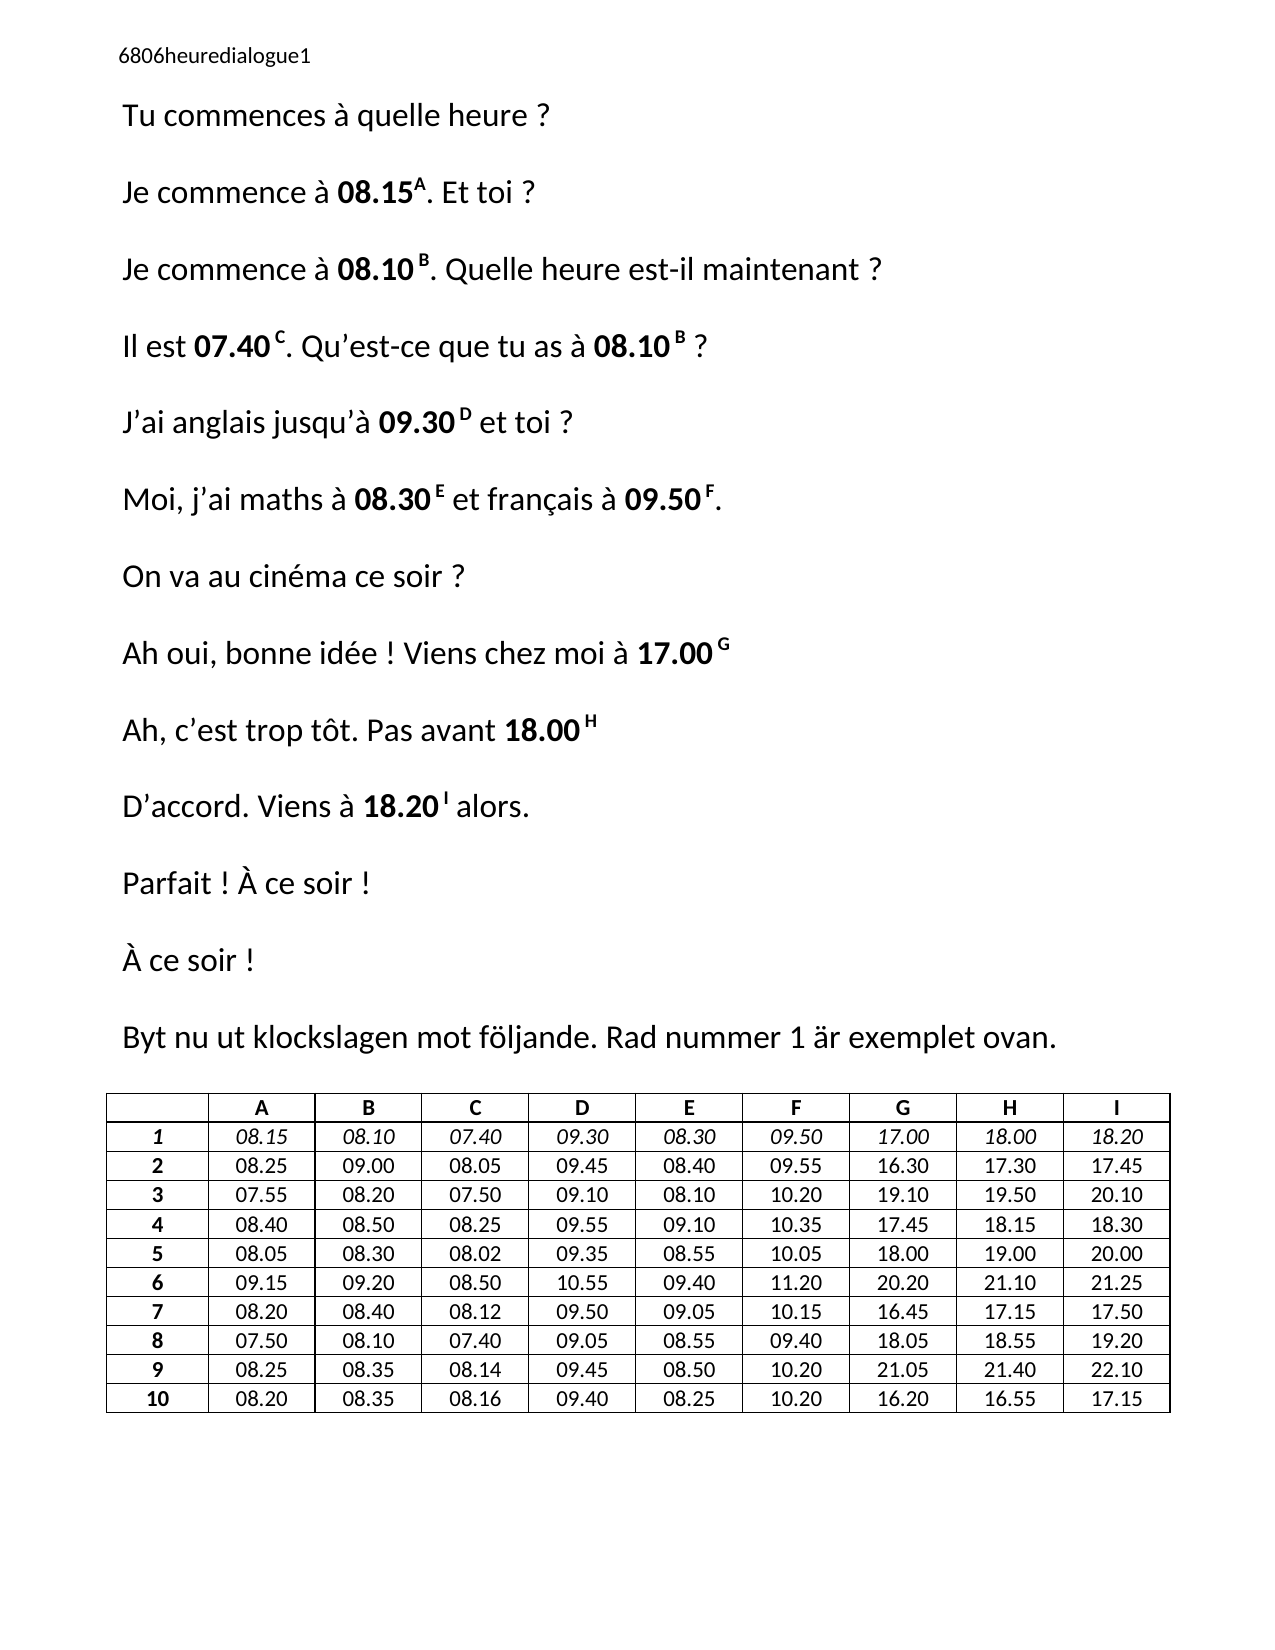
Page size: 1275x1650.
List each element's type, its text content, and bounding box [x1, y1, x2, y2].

table_cell 07.55 [209, 1181, 314, 1209]
table_cell 10.55 [529, 1268, 635, 1296]
table_cell 09.45 [529, 1355, 635, 1383]
table_cell 08.25 [209, 1355, 314, 1383]
table_cell 10.05 [743, 1239, 849, 1267]
table_cell 10.20 [743, 1355, 849, 1383]
table_cell [107, 1094, 208, 1121]
table_cell 3 [107, 1181, 208, 1209]
table_cell 09.10 [636, 1210, 742, 1238]
table_cell 18.20 [1064, 1123, 1169, 1151]
table_cell 10.20 [743, 1384, 849, 1412]
table_cell I [1064, 1094, 1169, 1121]
table_cell 09.45 [529, 1152, 635, 1179]
table_cell 18.30 [1064, 1210, 1169, 1238]
table_cell 5 [107, 1239, 208, 1267]
table_cell 08.25 [209, 1152, 314, 1179]
table_cell 08.25 [422, 1210, 528, 1238]
table_cell 2 [107, 1152, 208, 1179]
table_cell Il est 07.40 C. Qu’est-ce que tu as à 08.10 B ? [111, 325, 1174, 401]
table_cell 09.40 [743, 1326, 849, 1354]
table_cell 09.50 [529, 1297, 635, 1325]
table_cell 08.35 [316, 1355, 421, 1383]
table_cell D [529, 1094, 635, 1121]
table_cell 08.16 [422, 1384, 528, 1412]
table_cell 08.02 [422, 1239, 528, 1267]
table_cell D’accord. Viens à 18.20 I alors. [111, 785, 1174, 862]
table_cell 21.25 [1064, 1268, 1169, 1296]
table_cell 08.30 [636, 1123, 742, 1151]
table_cell 08.20 [209, 1297, 314, 1325]
table_cell 08.20 [316, 1181, 421, 1209]
table_cell 09.50 [743, 1123, 849, 1151]
table_cell 8 [107, 1326, 208, 1354]
table_cell 09.05 [529, 1326, 635, 1354]
table_cell 20.00 [1064, 1239, 1169, 1267]
table_cell Byt nu ut klockslagen mot följande. Rad nummer 1 är exemplet ovan. [111, 1016, 1174, 1092]
table_cell Je commence à 08.15A. Et toi ? [111, 171, 1174, 248]
table_cell 21.40 [957, 1355, 1063, 1383]
table_cell 18.00 [850, 1239, 956, 1267]
table_cell Parfait ! À ce soir ! [111, 862, 1174, 939]
table_cell 16.30 [850, 1152, 956, 1179]
table_cell 19.00 [957, 1239, 1063, 1267]
table_cell 19.10 [850, 1181, 956, 1209]
table_cell Ah, c’est trop tôt. Pas avant 18.00 H [111, 709, 1174, 785]
table_cell 18.00 [957, 1123, 1063, 1151]
table_cell 09.30 [529, 1123, 635, 1151]
table_cell F [743, 1094, 849, 1121]
table_cell 09.55 [529, 1210, 635, 1238]
table_header Tu commences à quelle heure ? [111, 94, 1174, 171]
table_cell 17.45 [850, 1210, 956, 1238]
table_cell 16.55 [957, 1384, 1063, 1412]
table_cell 08.20 [209, 1384, 314, 1412]
table_cell 08.50 [316, 1210, 421, 1238]
table_cell 21.05 [850, 1355, 956, 1383]
table_cell 11.20 [743, 1268, 849, 1296]
table_cell 09.05 [636, 1297, 742, 1325]
table_cell 08.40 [209, 1210, 314, 1238]
table_cell 09.15 [209, 1268, 314, 1296]
table_cell 10.35 [743, 1210, 849, 1238]
table_cell 17.50 [1064, 1297, 1169, 1325]
table_cell E [636, 1094, 742, 1121]
table_cell 08.55 [636, 1239, 742, 1267]
table_cell 21.10 [957, 1268, 1063, 1296]
table_cell 09.40 [529, 1384, 635, 1412]
table_cell 07.50 [422, 1181, 528, 1209]
table_cell 17.15 [1064, 1384, 1169, 1412]
table_cell 17.30 [957, 1152, 1063, 1179]
table_cell À ce soir ! [111, 939, 1174, 1016]
table_cell B [316, 1094, 421, 1121]
table_cell 08.10 [316, 1123, 421, 1151]
table_cell 08.55 [636, 1326, 742, 1354]
table_cell 18.15 [957, 1210, 1063, 1238]
table_cell 09.10 [529, 1181, 635, 1209]
table_cell 09.55 [743, 1152, 849, 1179]
table_cell 10 [107, 1384, 208, 1412]
table_cell Ah oui, bonne idée ! Viens chez moi à 17.00 G [111, 632, 1174, 708]
table_cell G [850, 1094, 956, 1121]
table_cell A [209, 1094, 314, 1121]
table_cell 10.15 [743, 1297, 849, 1325]
table_cell 08.50 [636, 1355, 742, 1383]
table_cell 08.14 [422, 1355, 528, 1383]
table_cell 10.20 [743, 1181, 849, 1209]
table_cell Moi, j’ai maths à 08.30 E et français à 09.50 F. [111, 478, 1174, 555]
table_cell 16.45 [850, 1297, 956, 1325]
table_cell 08.30 [316, 1239, 421, 1267]
table_cell 08.40 [316, 1297, 421, 1325]
table_cell 17.15 [957, 1297, 1063, 1325]
table_cell 4 [107, 1210, 208, 1238]
table_cell 08.50 [422, 1268, 528, 1296]
table_cell 17.45 [1064, 1152, 1169, 1179]
table_cell 17.00 [850, 1123, 956, 1151]
table_cell 1 [107, 1123, 208, 1151]
table_cell 07.40 [422, 1326, 528, 1354]
table_cell 20.10 [1064, 1181, 1169, 1209]
table_cell 08.35 [316, 1384, 421, 1412]
table_cell 22.10 [1064, 1355, 1169, 1383]
table_cell 08.10 [636, 1181, 742, 1209]
table_cell 08.25 [636, 1384, 742, 1412]
table_cell 08.05 [422, 1152, 528, 1179]
table_cell 08.10 [316, 1326, 421, 1354]
table_cell On va au cinéma ce soir ? [111, 555, 1174, 632]
table_cell 07.40 [422, 1123, 528, 1151]
table_cell 09.40 [636, 1268, 742, 1296]
table_cell 6 [107, 1268, 208, 1296]
table_cell J’ai anglais jusqu’à 09.30 D et toi ? [111, 401, 1174, 478]
table_cell 9 [107, 1355, 208, 1383]
table_cell 16.20 [850, 1384, 956, 1412]
table_cell 08.12 [422, 1297, 528, 1325]
table_cell 09.00 [316, 1152, 421, 1179]
table_cell 08.05 [209, 1239, 314, 1267]
table_cell 09.20 [316, 1268, 421, 1296]
table_cell H [957, 1094, 1063, 1121]
table_cell 19.50 [957, 1181, 1063, 1209]
table_cell Je commence à 08.10 B. Quelle heure est-il maintenant ? [111, 248, 1174, 325]
table_cell C [422, 1094, 528, 1121]
text 6806heuredialogue1 [118, 41, 1234, 69]
table_cell 07.50 [209, 1326, 314, 1354]
table_cell 18.05 [850, 1326, 956, 1354]
table_cell 09.35 [529, 1239, 635, 1267]
table_cell 7 [107, 1297, 208, 1325]
table_cell 18.55 [957, 1326, 1063, 1354]
table_cell 08.40 [636, 1152, 742, 1179]
table_cell 20.20 [850, 1268, 956, 1296]
table_cell 19.20 [1064, 1326, 1169, 1354]
table_cell 08.15 [209, 1123, 314, 1151]
